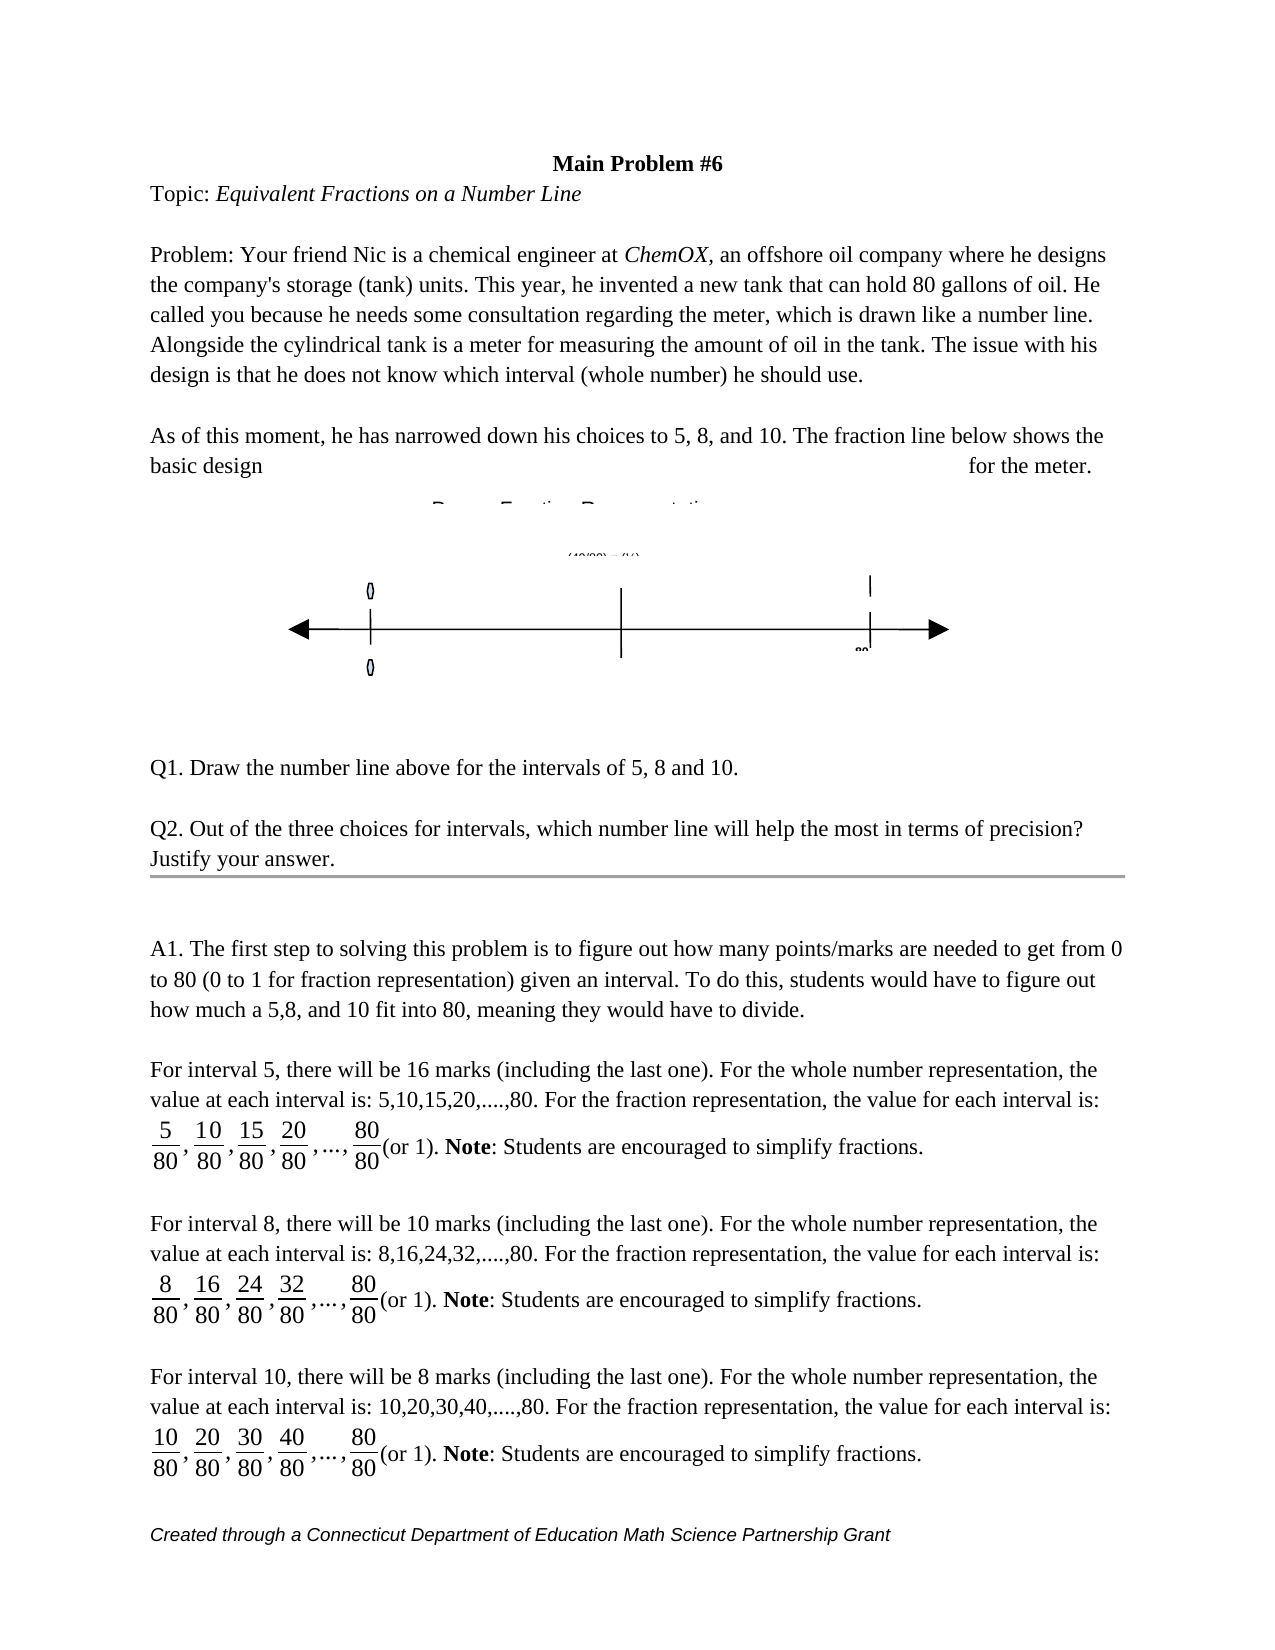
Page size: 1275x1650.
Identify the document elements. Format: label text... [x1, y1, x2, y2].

text Topic: Equivalent Fractions on a Number Line [150, 180, 1125, 207]
text Main Problem #6 [150, 150, 1125, 176]
text For interval 10, there will be 8 marks (including the last one). For the whole number representation, the value at each interval is: 10,20,30,40,....,80. For the fraction representation, the value for each interval is: (or 1). Note: Students are encouraged to simplify fractions. [150, 1363, 1125, 1482]
text For interval 8, there will be 10 marks (including the last one). For the whole number representation, the value at each interval is: 8,16,24,32,....,80. For the fraction representation, the value for each interval is: (or 1). Note: Students are encouraged to simplify fractions. [150, 1210, 1125, 1329]
text A1. The first step to solving this problem is to figure out how many points/marks are needed to get from 0 to 80 (0 to 1 for fraction representation) given an interval. To do this, students would have to figure out how much a 5,8, and 10 fit into 80, meaning they would have to divide. [150, 935, 1125, 1022]
text Q2. Out of the three choices for intervals, which number line will help the most in terms of precision? Justify your answer. [150, 814, 1125, 871]
text Q1. Draw the number line above for the intervals of 5, 8 and 10. [150, 754, 1125, 781]
text For interval 5, there will be 16 marks (including the last one). For the whole number representation, the value at each interval is: 5,10,15,20,....,80. For the fraction representation, the value for each interval is: (or 1). Note: Students are encouraged to simplify fractions. [150, 1056, 1125, 1176]
text Problem: Your friend Nic is a chemical engineer at ChemOX, an offshore oil company where he designs the company's storage (tank) units. This year, he invented a new tank that can hold 80 gallons of oil. He called you because he needs some consultation regarding the meter, which is drawn like a number line. Alongside the cylindrical tank is a meter for measuring the amount of oil in the tank. The issue with his design is that he does not know which interval (whole number) he should use. [150, 241, 1125, 388]
text As of this moment, he has narrowed down his choices to 5, 8, and 10. The fraction line below shows the basic design for the meter. [150, 422, 1125, 478]
